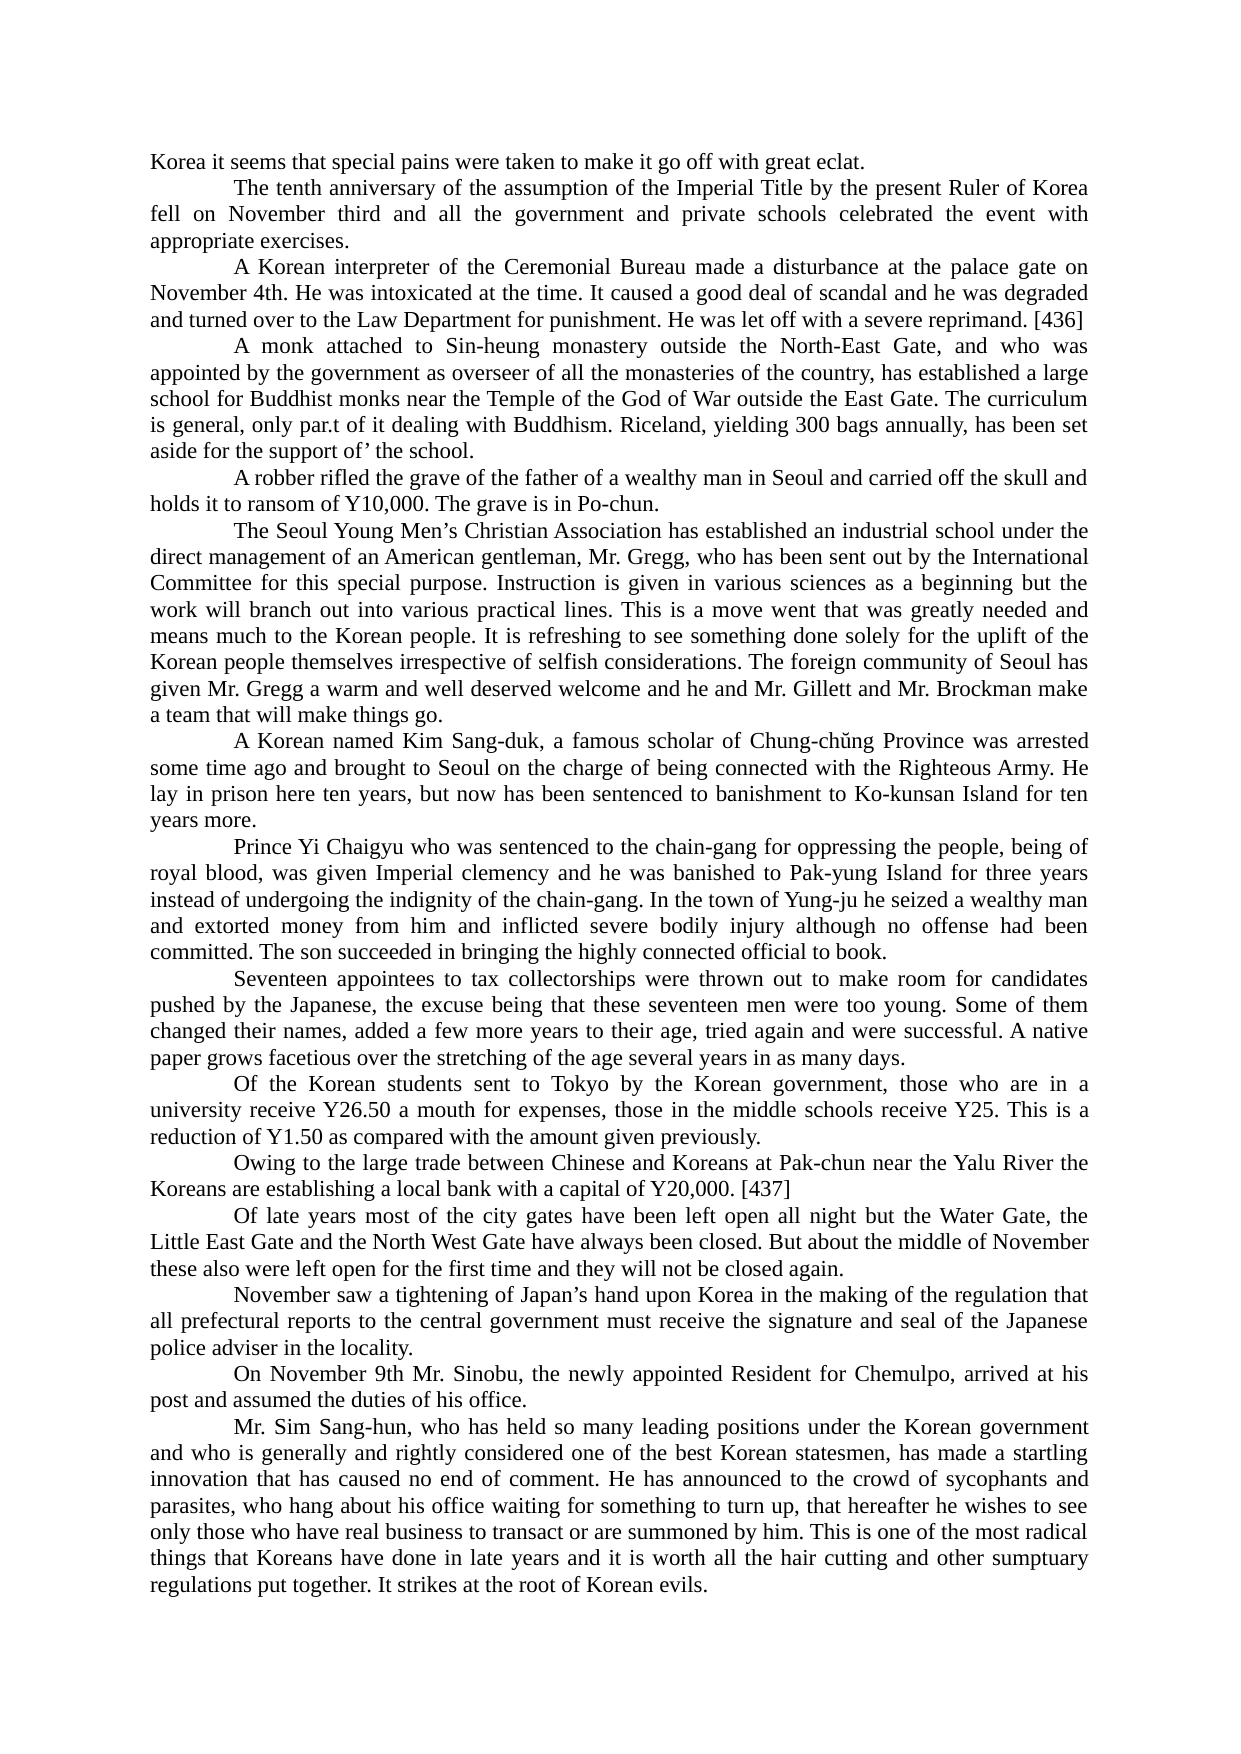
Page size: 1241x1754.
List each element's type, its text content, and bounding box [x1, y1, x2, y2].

text Mr. Sim Sang-hun, who has held so many leading positions under the Korean government and who is generally and rightly considered one of the best Korean statesmen, has made a startling innovation that has caused no end of comment. He has announced to the crowd of sycophants and parasites, who hang about his office waiting for something to turn up, that hereafter he wishes to see only those who have real business to transact or are summoned by him. This is one of the most radical things that Koreans have done in late years and it is worth all the hair cutting and other sumptuary regulations put together. It strikes at the root of Korean evils. [150, 1413, 1090, 1597]
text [150, 148, 1090, 174]
text A Korean named Kim Sang-duk, a famous scholar of Chung-chŭng Province was arrested some time ago and brought to Seoul on the charge of being connected with the Righteous Army. He lay in prison here ten years, but now has been sentenced to banishment to Ko-kunsan Island for ten years more. [150, 727, 1090, 833]
text The Seoul Young Men’s Christian Association has established an industrial school under the direct management of an American gentleman, Mr. Gregg, who has been sent out by the International Committee for this special purpose. Instruction is given in various sciences as a beginning but the work will branch out into various practical lines. This is a move went that was greatly needed and means much to the Korean people. It is refreshing to see something done solely for the uplift of the Korean people themselves irrespective of selfish considerations. The foreign community of Seoul has given Mr. Gregg a warm and well deserved welcome and he and Mr. Gillett and Mr. Brockman make a team that will make things go. [150, 517, 1090, 727]
text Of the Korean students sent to Tokyo by the Korean government, those who are in a university receive Y26.50 a mouth for expenses, those in the middle schools receive Y25. This is a reduction of Y1.50 as compared with the amount given previously. [150, 1070, 1090, 1149]
text November saw a tightening of Japan’s hand upon Korea in the making of the regulation that all prefectural reports to the central government must receive the signature and seal of the Japanese police adviser in the locality. [150, 1281, 1090, 1360]
text Owing to the large trade between Chinese and Koreans at Pak-chun near the Yalu River the Koreans are establishing a local bank with a capital of Y20,000. [437] [150, 1149, 1090, 1202]
text A monk attached to Sin-heung monastery outside the North-East Gate, and who was appointed by the government as overseer of all the monasteries of the country, has established a large school for Buddhist monks near the Temple of the God of War outside the East Gate. The curriculum is general, only par.t of it dealing with Buddhism. Riceland, yielding 300 bags annually, has been set aside for the support of’ the school. [150, 332, 1090, 464]
text A robber rifled the grave of the father of a wealthy man in Seoul and carried off the skull and holds it to ransom of Y10,000. The grave is in Po-chun. [150, 464, 1090, 517]
text On November 9th Mr. Sinobu, the newly appointed Resident for Chemulpo, arrived at his post and assumed the duties of his office. [150, 1360, 1090, 1413]
text Seventeen appointees to tax collectorships were thrown out to make room for candidates pushed by the Japanese, the excuse being that these seventeen men were too young. Some of them changed their names, added a few more years to their age, tried again and were successful. A native paper grows facetious over the stretching of the age several years in as many days. [150, 965, 1090, 1070]
text Of late years most of the city gates have been left open all night but the Water Gate, the Little East Gate and the North West Gate have always been closed. But about the middle of November these also were left open for the first time and they will not be closed again. [150, 1202, 1090, 1281]
text The tenth anniversary of the assumption of the Imperial Title by the present Ruler of Korea fell on November third and all the government and private schools celebrated the event with appropriate exercises. [150, 174, 1090, 253]
text Prince Yi Chaigyu who was sentenced to the chain-gang for oppressing the people, being of royal blood, was given Imperial clemency and he was banished to Pak-yung Island for three years instead of undergoing the indignity of the chain-gang. In the town of Yung-ju he seized a wealthy man and extorted money from him and inflicted severe bodily injury although no offense had been committed. The son succeeded in bringing the highly connected official to book. [150, 833, 1090, 965]
text A Korean interpreter of the Ceremonial Bureau made a disturbance at the palace gate on November 4th. He was intoxicated at the time. It caused a good deal of scandal and he was degraded and turned over to the Law Department for punishment. He was let off with a severe reprimand. [436] [150, 253, 1090, 332]
